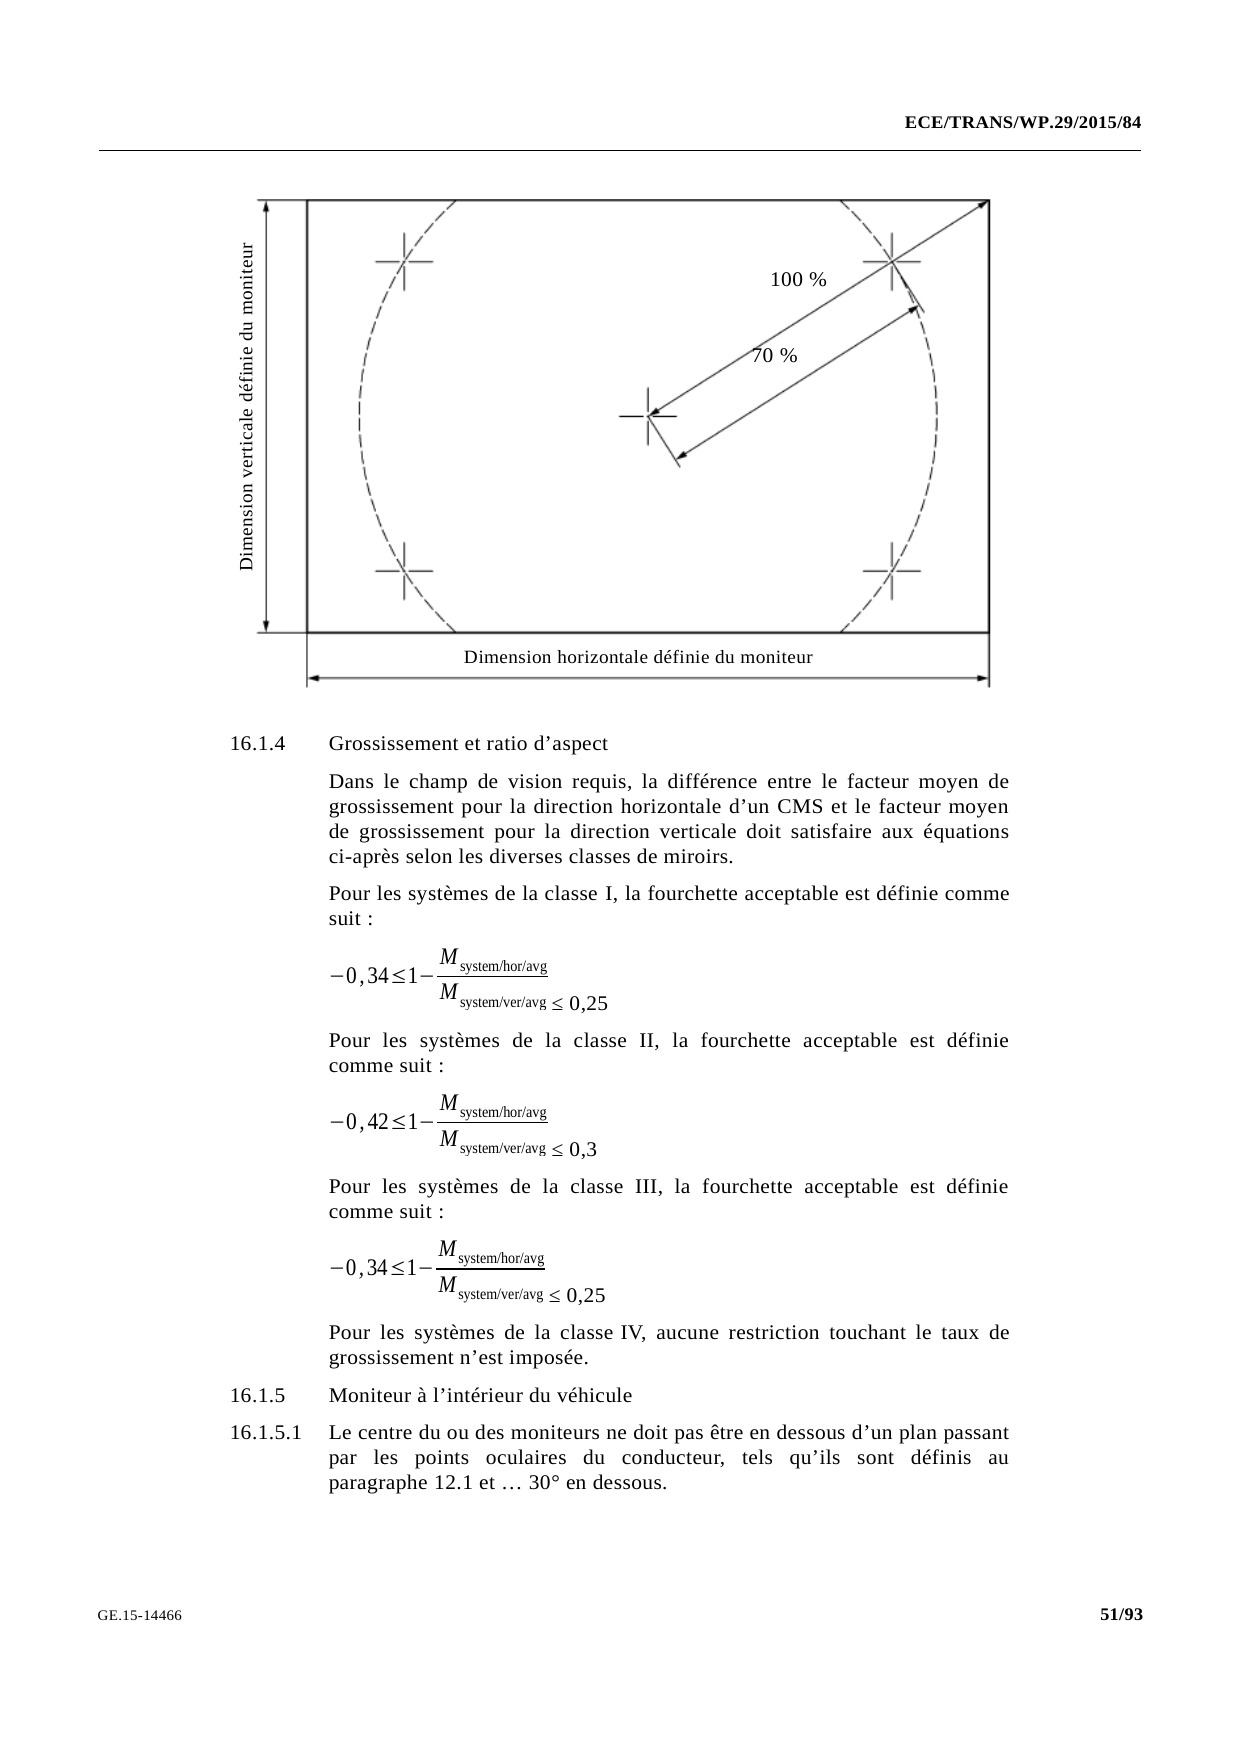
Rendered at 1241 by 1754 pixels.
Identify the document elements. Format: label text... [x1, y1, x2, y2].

text ≤ 0,3 [229, 1089, 1011, 1161]
text Pour les systèmes de la classe II, la fourchette acceptable est définie comme suit : [229, 1027, 1011, 1077]
text ≤ 0,25 [229, 1236, 1011, 1307]
text Pour les systèmes de la classe IV, aucune restriction touchant le taux de grossissement n’est imposée. [229, 1319, 1011, 1369]
picture [229, 181, 1010, 706]
text 16.1.5 Moniteur à l’intérieur du véhicule [229, 1382, 1011, 1407]
text 16.1.5.1 Le centre du ou des moniteurs ne doit pas être en dessous d’un plan passant par les points oculaires du conducteur, tels qu’ils sont définis au paragraphe 12.1 et … 30° en dessous. [229, 1419, 1011, 1494]
text Pour les systèmes de la classe I, la fourchette acceptable est définie comme suit : [229, 881, 1011, 931]
text 16.1.4 Grossissement et ratio d’aspect [229, 731, 1011, 756]
text ≤ 0,25 [229, 943, 1011, 1014]
text Dans le champ de vision requis, la différence entre le facteur moyen de grossissement pour la direction horizontale d’un CMS et le facteur moyen de grossissement pour la direction verticale doit satisfaire aux équations ci-après selon les diverses classes de miroirs. [229, 768, 1011, 868]
text Pour les systèmes de la classe III, la fourchette acceptable est définie comme suit : [229, 1173, 1011, 1223]
